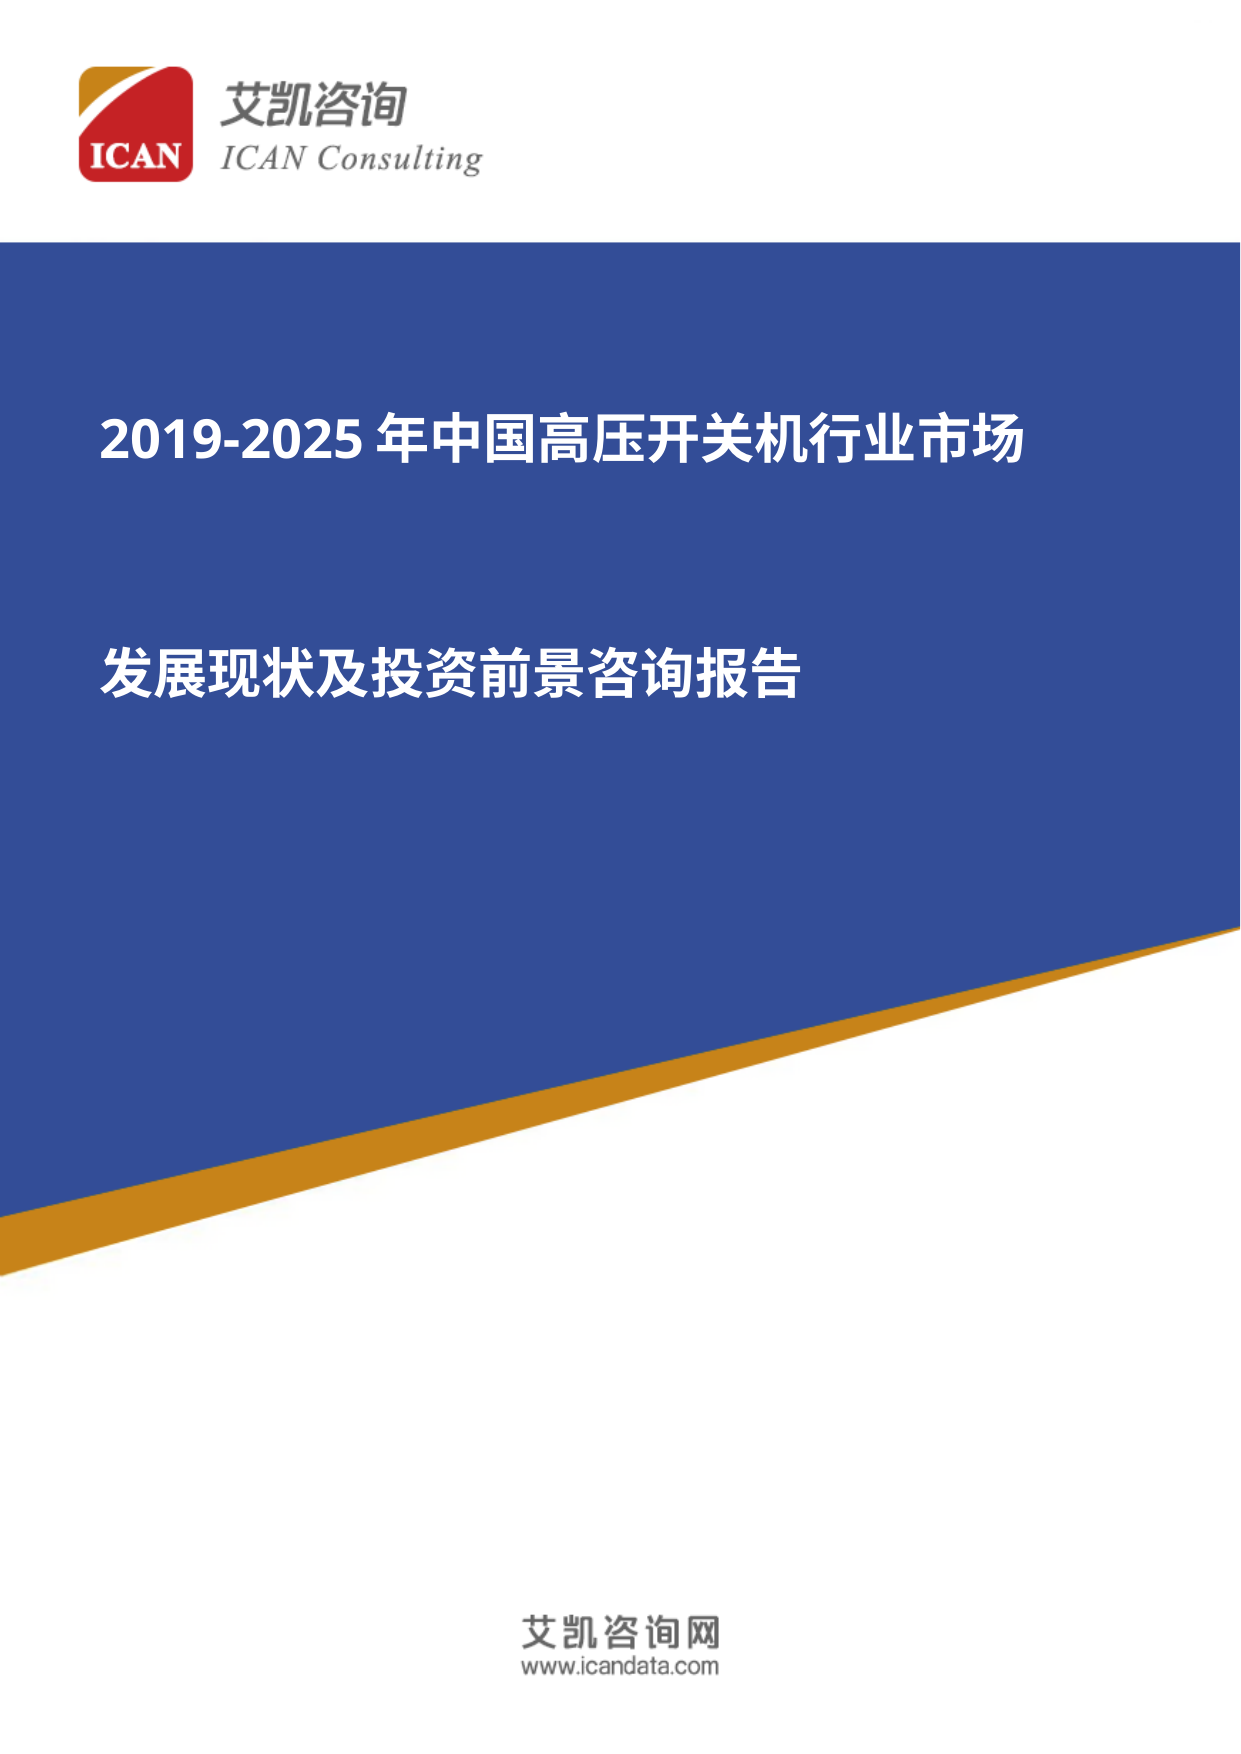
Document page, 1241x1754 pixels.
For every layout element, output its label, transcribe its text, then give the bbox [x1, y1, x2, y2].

picture [0, 5, 1241, 1754]
subtitle 2019-2025年中国高压开关机行业市场发展现状及投资前景咨询报告 [99, 386, 1053, 718]
